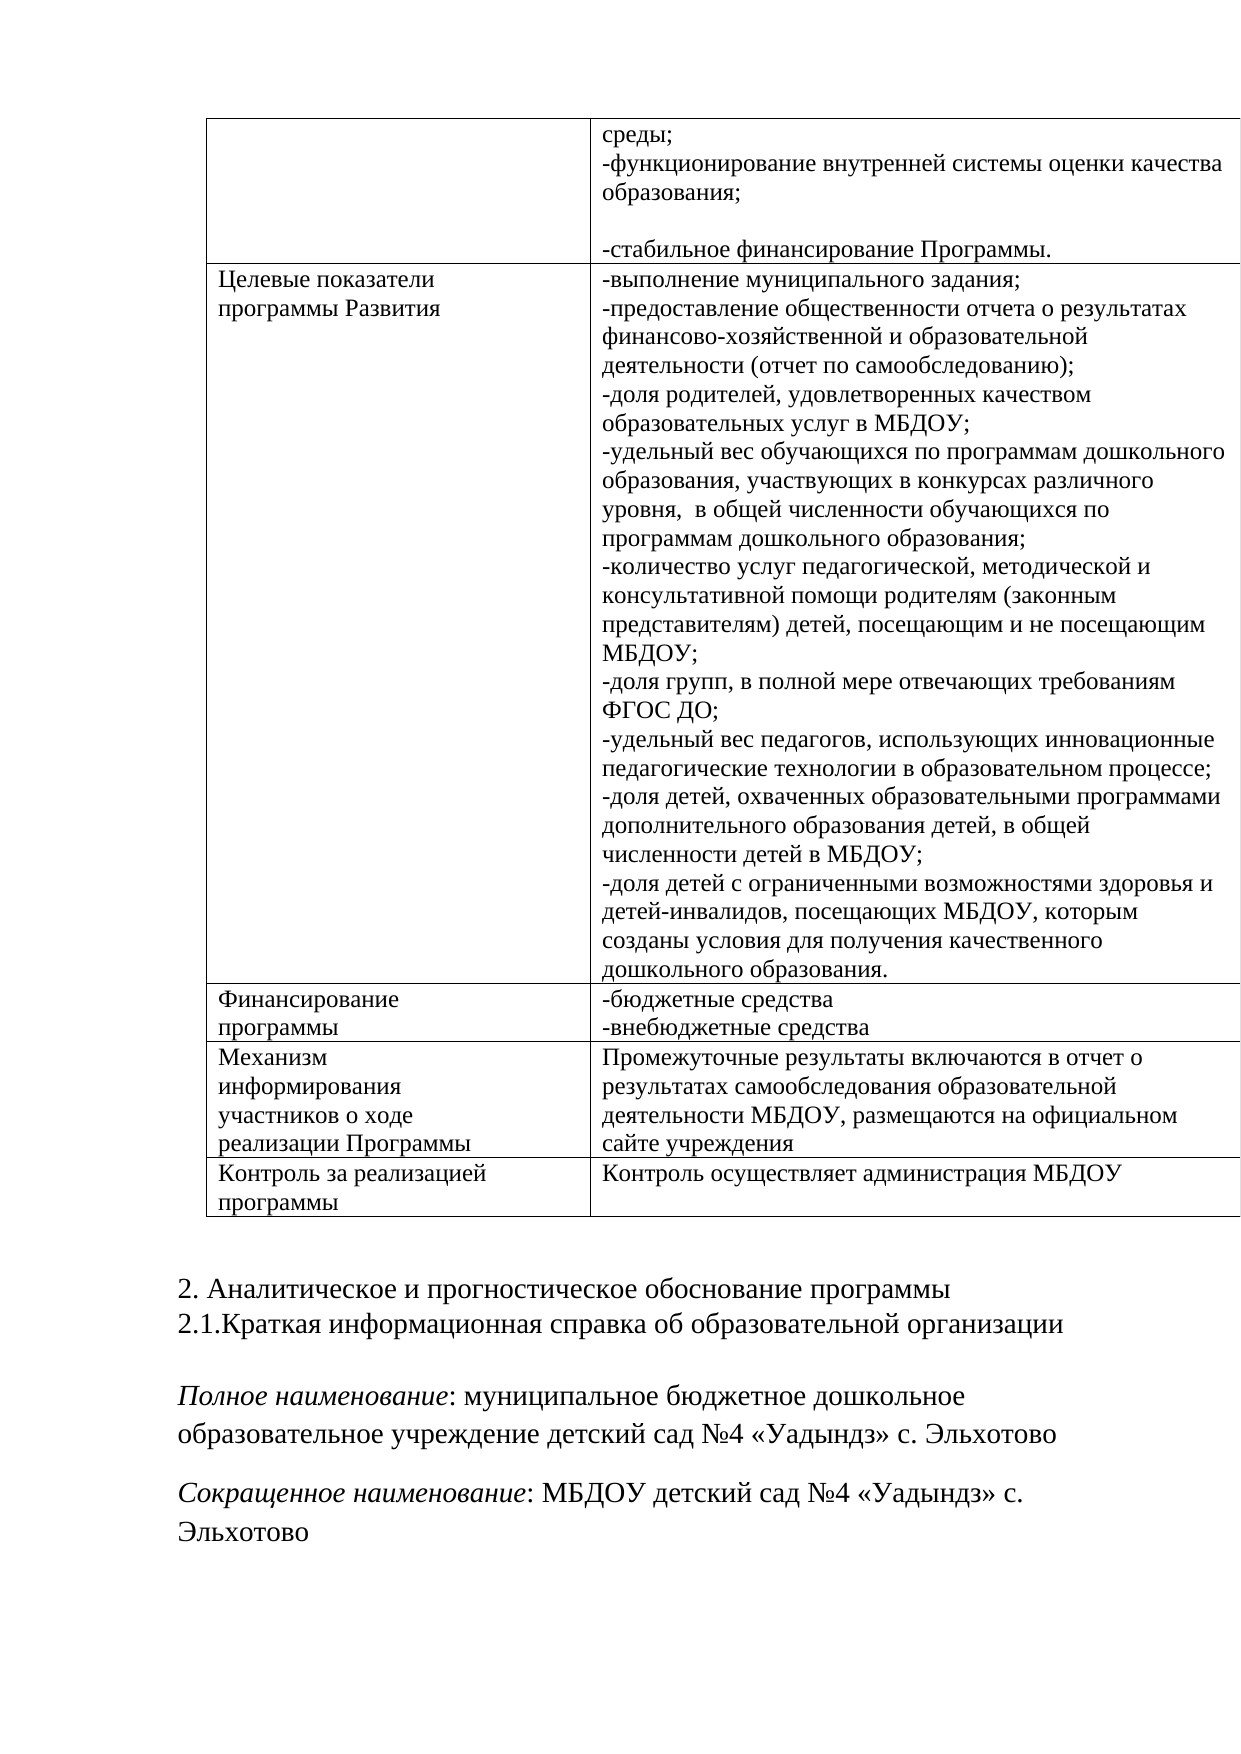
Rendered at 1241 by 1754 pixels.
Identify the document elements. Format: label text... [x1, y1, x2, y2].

table_cell Финансирование программы [207, 984, 590, 1041]
table_cell Контроль за реализацией программы [207, 1158, 590, 1216]
text 2.1.Краткая информационная справка об образовательной организации [177, 1306, 1152, 1340]
text Полное наименование: муниципальное бюджетное дошкольное образовательное учреждение детский сад №4 «Уадындз» с. Эльхотово [177, 1378, 1152, 1450]
table_cell Целевые показатели программы Развития [207, 264, 590, 983]
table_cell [591, 119, 1240, 263]
table_cell Механизм информирования участников о ходе реализации Программы [207, 1042, 590, 1157]
table_cell -бюджетные средства -внебюджетные средства [591, 984, 1240, 1041]
table_cell -выполнение муниципального задания; -предоставление общественности отчета о результатах финансово-хозяйственной и образовательной деятельности (отчет по самообследованию); -доля родителей, удовлетворенных качеством образовательных услуг в МБДОУ; -удельный вес обучающихся по программам дошкольного образования, участвующих в конкурсах различного уровня, в общей численности обучающихся по программам дошкольного образования; -количество услуг педагогической, методической и консультативной помощи родителям (законным представителям) детей, посещающим и не посещающим МБДОУ; -доля групп, в полной мере отвечающих требованиям ФГОС ДО; -удельный вес педагогов, использующих инновационные педагогические технологии в образовательном процессе; -доля детей, охваченных образовательными программами дополнительного образования детей, в общей численности детей в МБДОУ; -доля детей с ограниченными возможностями здоровья и детей-инвалидов, посещающих МБДОУ, которым созданы условия для получения качественного дошкольного образования. [591, 264, 1240, 983]
text Сокращенное наименование: МБДОУ детский сад №4 «Уадындз» с. Эльхотово [177, 1476, 1152, 1548]
table_cell Промежуточные результаты включаются в отчет о результатах самообследования образовательной деятельности МБДОУ, размещаются на официальном сайте учреждения [591, 1042, 1240, 1157]
table_cell Контроль осуществляет администрация МБДОУ [591, 1158, 1240, 1216]
text 2. Аналитическое и прогностическое обоснование программы [177, 1271, 1152, 1304]
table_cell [207, 119, 590, 263]
